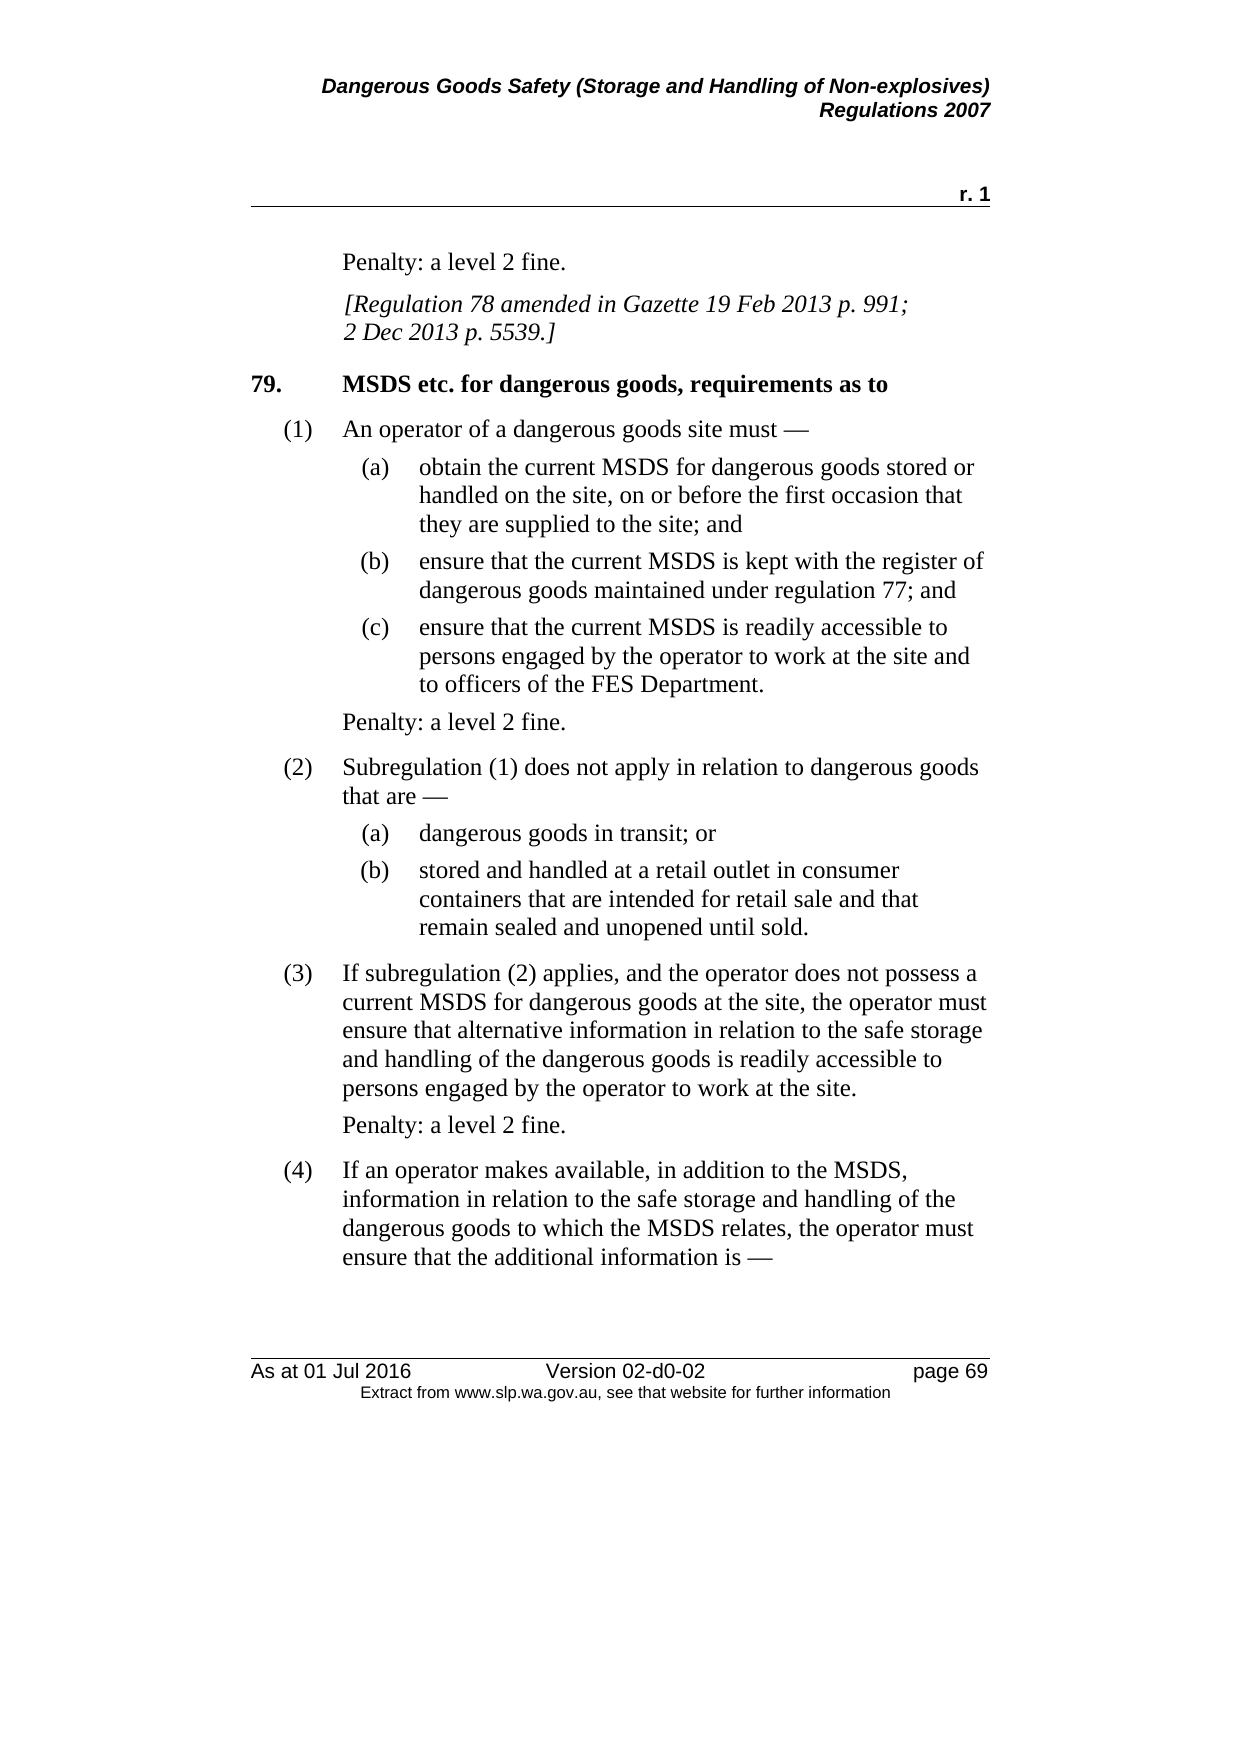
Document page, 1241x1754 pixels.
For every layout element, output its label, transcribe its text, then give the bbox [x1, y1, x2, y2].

text (3) If subregulation (2) applies, and the operator does not possess a current MSDS for dangerous goods at the site, the operator must ensure that alternative information in relation to the safe storage and handling of the dangerous goods is readily accessible to persons engaged by the operator to work at the site. [251, 958, 990, 1102]
text (a) dangerous goods in transit; or [251, 818, 990, 847]
text (b) ensure that the current MSDS is kept with the register of dangerous goods maintained under regulation 77; and [251, 546, 990, 604]
text Penalty: a level 2 fine. [251, 707, 990, 735]
text (1) An operator of a dangerous goods site must — [251, 414, 990, 443]
text [Regulation 78 amended in Gazette 19 Feb 2013 p. 991; 2 Dec 2013 p. 5539.] [251, 289, 990, 346]
text (2) Subregulation (1) does not apply in relation to dangerous goods that are — [251, 752, 990, 809]
subtitle 79. MSDS etc. for dangerous goods, requirements as to [251, 369, 990, 398]
text (a) obtain the current MSDS for dangerous goods stored or handled on the site, on or before the first occasion that they are supplied to the site; and [251, 452, 990, 538]
text (4) If an operator makes available, in addition to the MSDS, information in relation to the safe storage and handling of the dangerous goods to which the MSDS relates, the operator must ensure that the additional information is — [251, 1155, 990, 1270]
text (b) stored and handled at a retail outlet in consumer containers that are intended for retail sale and that remain sealed and unopened until sold. [251, 855, 990, 941]
text Penalty: a level 2 fine. [251, 1110, 990, 1139]
text (c) ensure that the current MSDS is readily accessible to persons engaged by the operator to work at the site and to officers of the FES Department. [251, 612, 990, 698]
text Penalty: a level 2 fine. [251, 247, 990, 276]
